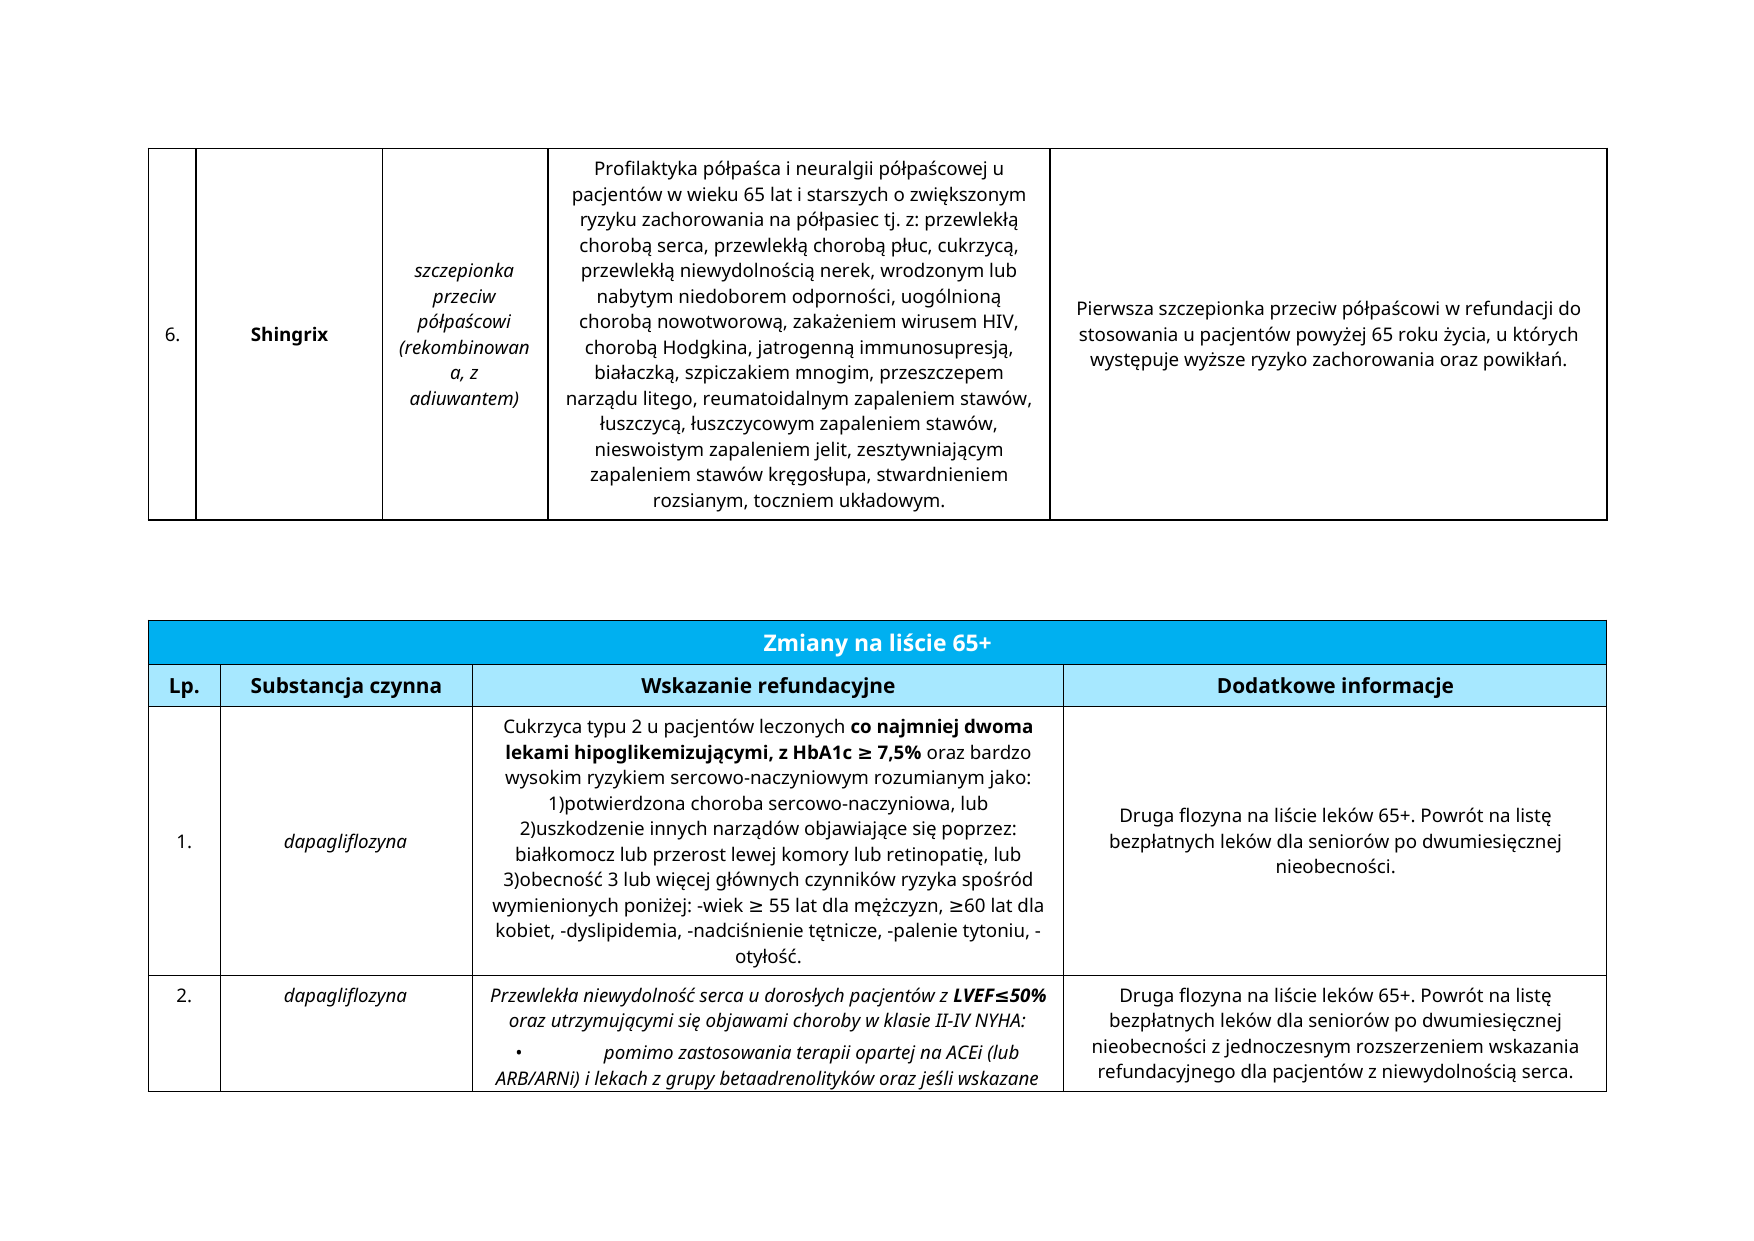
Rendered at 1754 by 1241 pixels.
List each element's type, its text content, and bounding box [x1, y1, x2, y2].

table_cell Dodatkowe informacje [1064, 665, 1606, 706]
table_cell Cukrzyca typu 2 u pacjentów leczonych co najmniej dwoma lekami hipoglikemizującymi, z HbA1c ≥ 7,5% oraz bardzo wysokim ryzykiem sercowo-naczyniowym rozumianym jako: 1)potwierdzona choroba sercowo-naczyniowa, lub 2)uszkodzenie innych narządów objawiające się poprzez: białkomocz lub przerost lewej komory lub retinopatię, lub 3)obecność 3 lub więcej głównych czynników ryzyka spośród wymienionych poniżej: -wiek ≥ 55 lat dla mężczyzn, ≥60 lat dla kobiet, -dyslipidemia, -nadciśnienie tętnicze, -palenie tytoniu, -otyłość. [473, 707, 1063, 975]
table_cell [473, 976, 1063, 1091]
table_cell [1064, 976, 1606, 1091]
table_cell dapagliflozyna [221, 976, 472, 1091]
table_cell szczepionka przeciw półpaścowi (rekombinowana, z adiuwantem) [383, 149, 547, 519]
table_cell Pierwsza szczepionka przeciw półpaścowi w refundacji do stosowania u pacjentów powyżej 65 roku życia, u których występuje wyższe ryzyko zachorowania oraz powikłań. [1051, 149, 1606, 519]
table_cell Druga flozyna na liście leków 65+. Powrót na listę bezpłatnych leków dla seniorów po dwumiesięcznej nieobecności. [1064, 707, 1606, 975]
table_cell Substancja czynna [221, 665, 472, 706]
table_cell Profilaktyka półpaśca i neuralgii półpaścowej u pacjentów w wieku 65 lat i starszych o zwiększonym ryzyku zachorowania na półpasiec tj. z: przewlekłą chorobą serca, przewlekłą chorobą płuc, cukrzycą, przewlekłą niewydolnością nerek, wrodzonym lub nabytym niedoborem odporności, uogólnioną chorobą nowotworową, zakażeniem wirusem HIV, chorobą Hodgkina, jatrogenną immunosupresją, białaczką, szpiczakiem mnogim, przeszczepem narządu litego, reumatoidalnym zapaleniem stawów, łuszczycą, łuszczycowym zapaleniem stawów, nieswoistym zapaleniem jelit, zesztywniającym zapaleniem stawów kręgosłupa, stwardnieniem rozsianym, toczniem układowym. [549, 149, 1049, 519]
table_cell dapagliflozyna [221, 707, 472, 975]
table_cell 6. [149, 149, 195, 519]
table_header Zmiany na liście 65+ [149, 621, 1606, 664]
table_cell 1. [149, 707, 220, 975]
table_cell Wskazanie refundacyjne [473, 665, 1063, 706]
table_cell 2. [149, 976, 220, 1091]
table_cell Shingrix [197, 149, 382, 519]
table_cell Lp. [149, 665, 220, 706]
